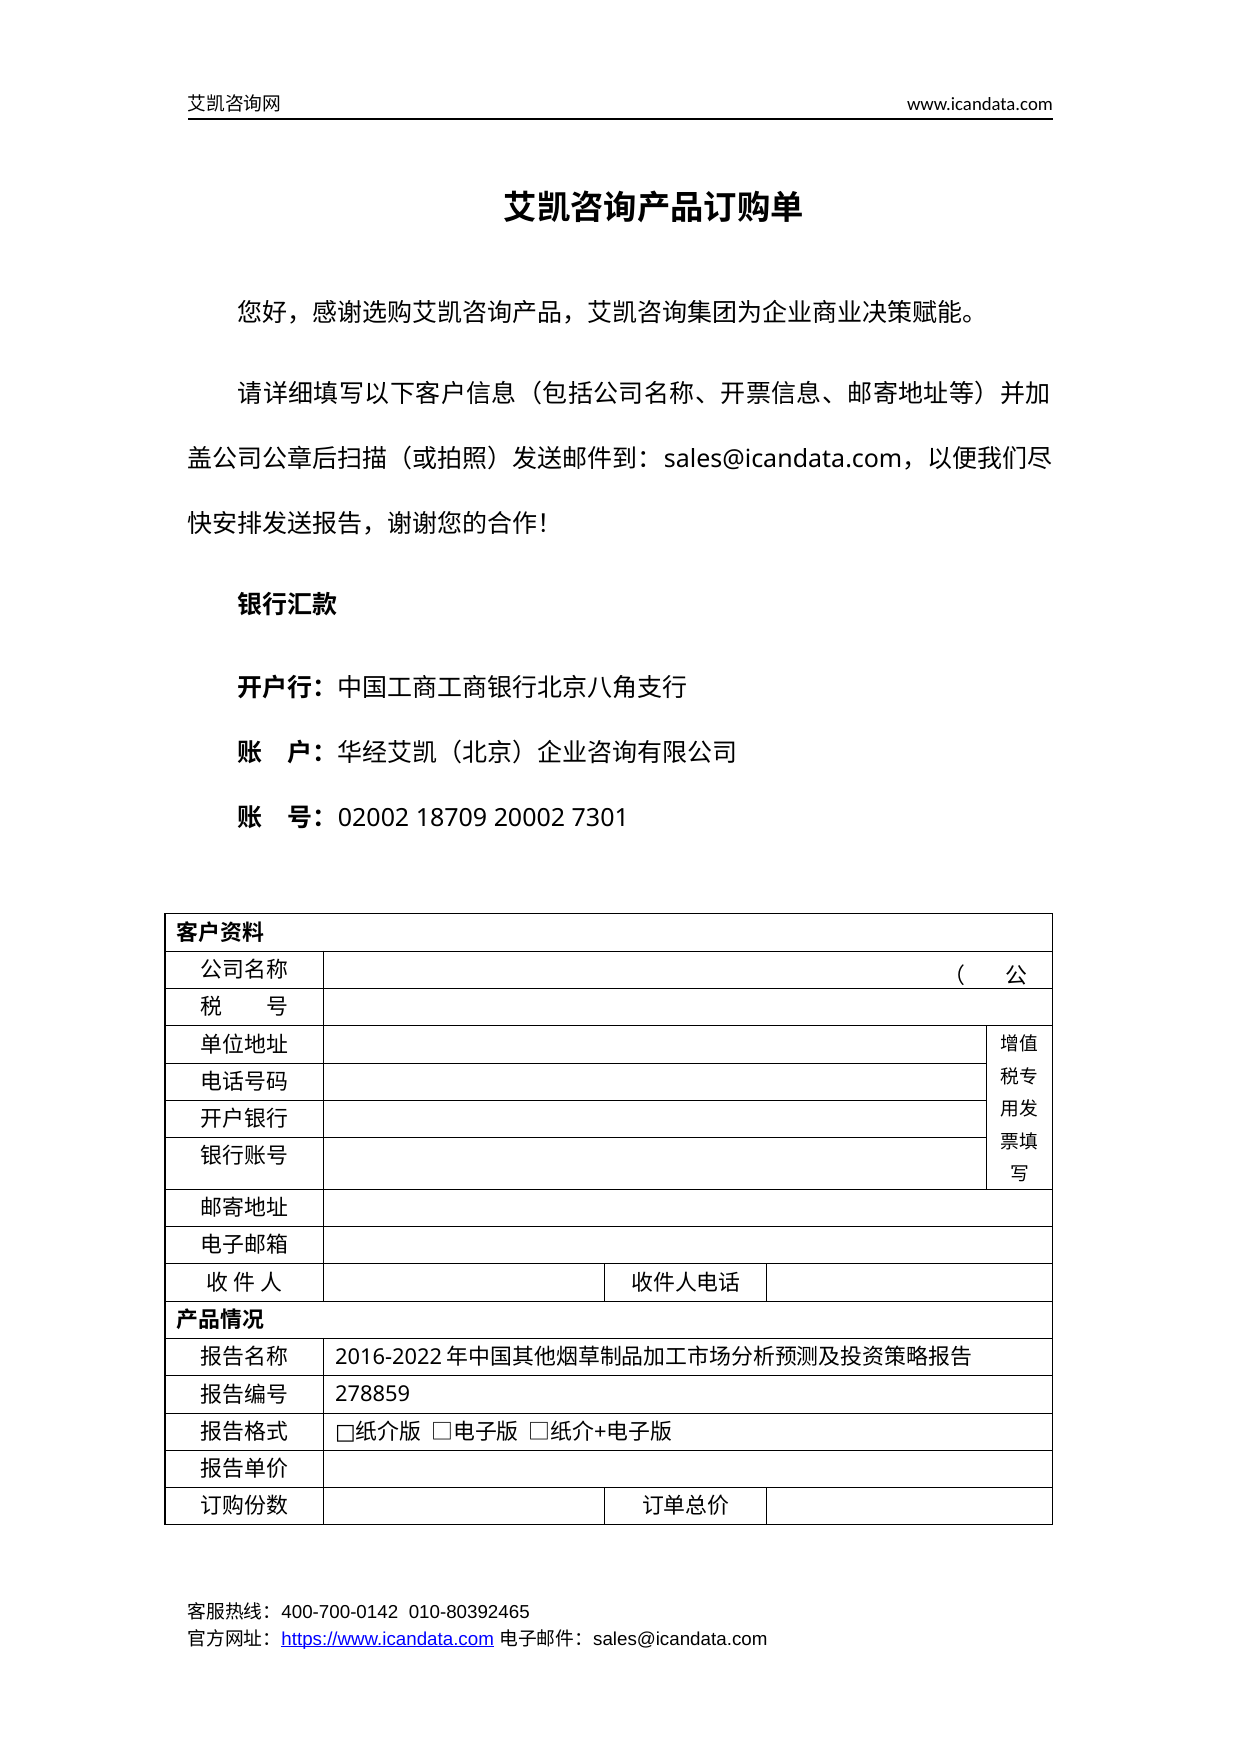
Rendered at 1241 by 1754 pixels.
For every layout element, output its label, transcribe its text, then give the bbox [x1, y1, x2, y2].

text 账 户：华经艾凯（北京）企业咨询有限公司 [187, 718, 1053, 783]
table_cell [324, 989, 1052, 1025]
text 账 号：02002 18709 20002 7301 [187, 783, 1053, 848]
table_cell [767, 1264, 1052, 1301]
table_cell 公司名称 [166, 952, 323, 988]
table_cell □纸介版 □电子版 □纸介+电子版 [324, 1414, 1052, 1450]
text 艾凯咨询产品订购单 [187, 172, 1053, 237]
table_cell [324, 1064, 986, 1100]
table_cell [324, 1026, 986, 1062]
table_cell 产品情况 [166, 1302, 1052, 1338]
text 开户行：中国工商工商银行北京八角支行 [187, 653, 1053, 718]
table_cell 电子邮箱 [166, 1227, 323, 1263]
table_cell [324, 1451, 1052, 1487]
table_cell [324, 952, 1052, 988]
table_cell 报告编号 [166, 1376, 323, 1412]
text 您好，感谢选购艾凯咨询产品，艾凯咨询集团为企业商业决策赋能。 [187, 278, 1053, 343]
table_cell 订单总价 [605, 1488, 766, 1524]
table_cell 报告格式 [166, 1414, 323, 1450]
table_cell 2016-2022年中国其他烟草制品加工市场分析预测及投资策略报告 [324, 1339, 1052, 1375]
table_cell 278859 [324, 1376, 1052, 1412]
table_cell 税 号 [166, 989, 323, 1025]
table_cell 单位地址 [166, 1026, 323, 1062]
table_cell 订购份数 [166, 1488, 323, 1524]
table_cell [324, 1190, 1052, 1226]
table_cell [324, 1227, 1052, 1263]
table_cell [324, 1264, 604, 1301]
table_cell [324, 1488, 604, 1524]
table_cell [767, 1488, 1052, 1524]
table_cell 邮寄地址 [166, 1190, 323, 1226]
table_cell 收 件 人 [166, 1264, 323, 1301]
table_cell 报告名称 [166, 1339, 323, 1375]
table_cell 银行账号 [166, 1138, 323, 1189]
table_cell 增值税专用发票填写 [987, 1026, 1052, 1189]
table_cell [324, 1138, 986, 1189]
table_cell 电话号码 [166, 1064, 323, 1100]
table_cell 收件人电话 [605, 1264, 766, 1301]
table_cell 报告单价 [166, 1451, 323, 1487]
table_cell 开户银行 [166, 1101, 323, 1137]
table_cell [324, 1101, 986, 1137]
table_header 客户资料 [166, 914, 1052, 951]
text 请详细填写以下客户信息（包括公司名称、开票信息、邮寄地址等）并加盖公司公章后扫描（或拍照）发送邮件到：sales@icandata.com，以便我们尽快安排发送报告，谢谢您的合作！ [187, 359, 1053, 554]
text 银行汇款 [187, 570, 1053, 635]
